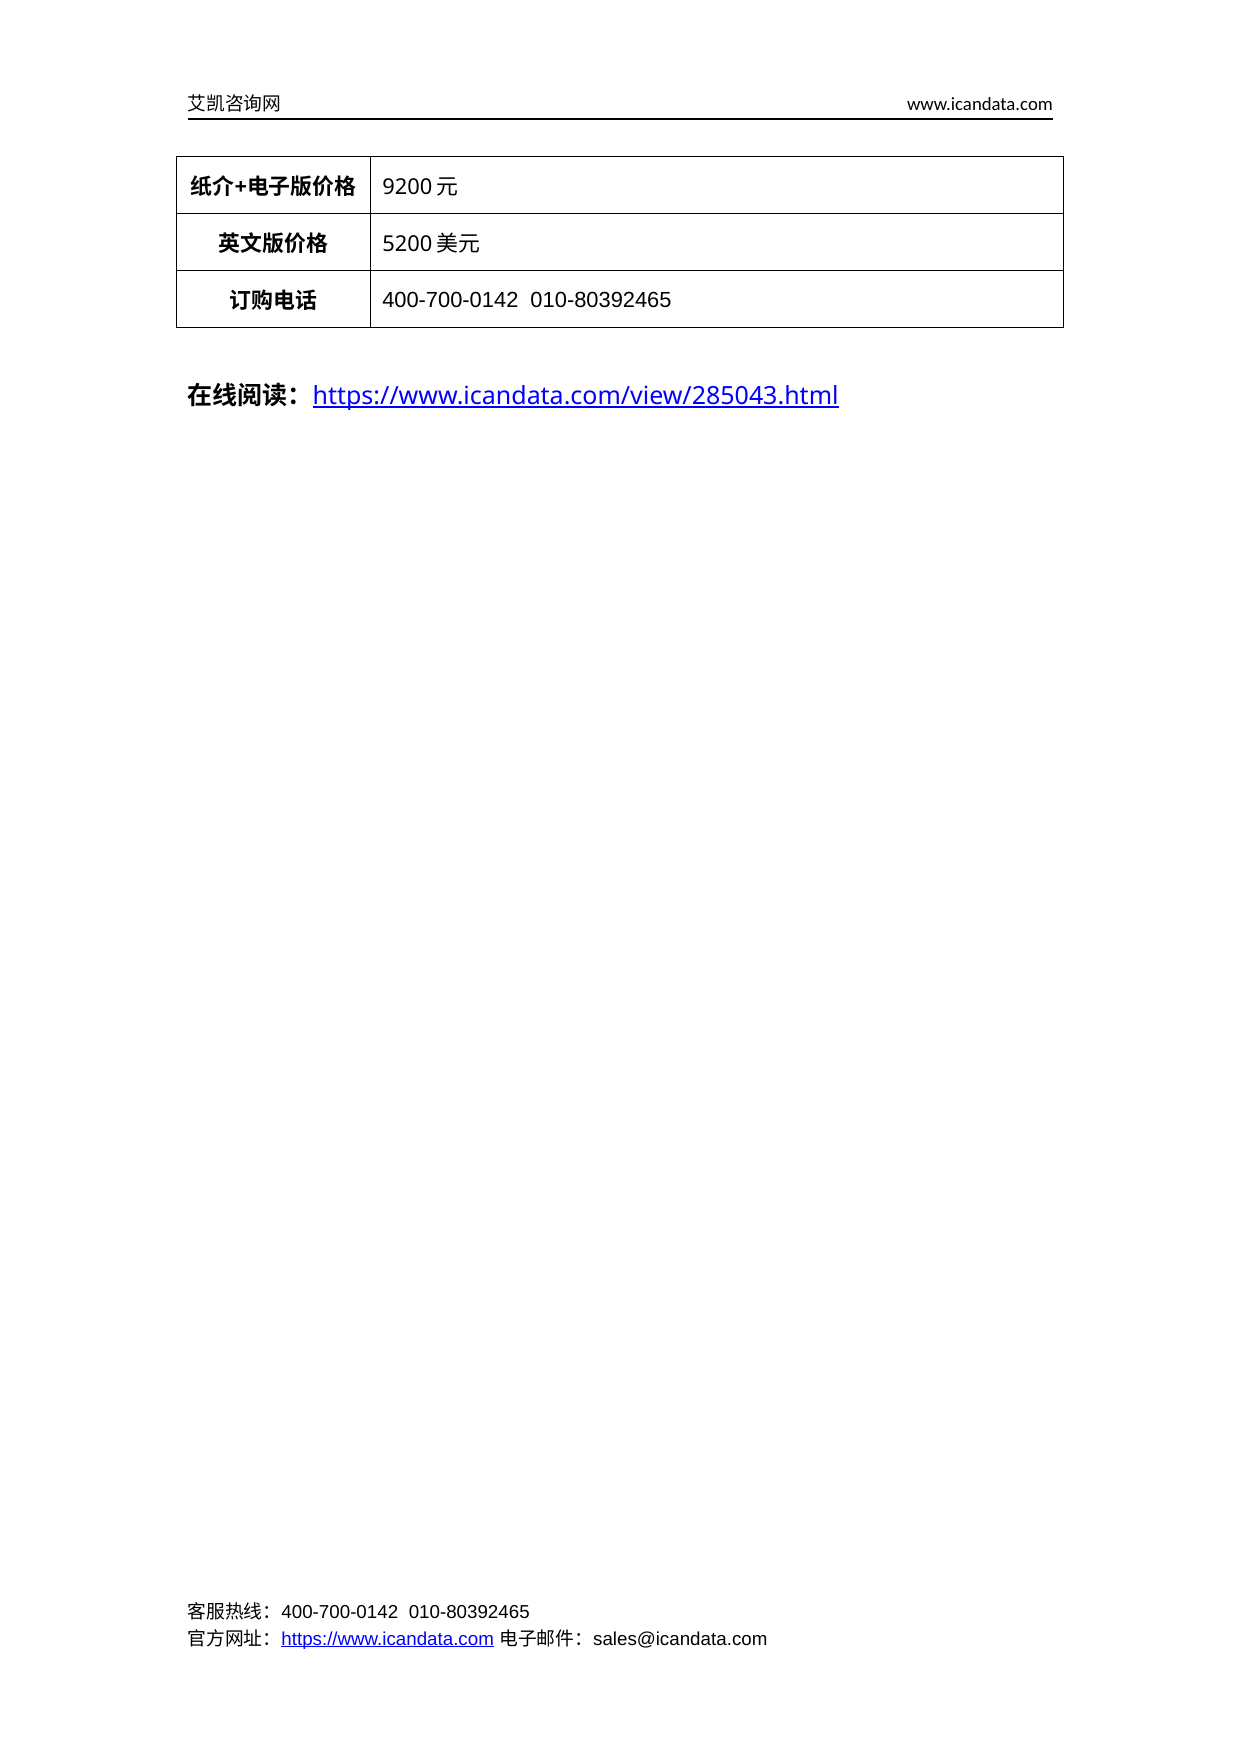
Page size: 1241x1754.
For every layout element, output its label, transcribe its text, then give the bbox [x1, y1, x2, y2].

text 在线阅读：https://www.icandata.com/view/285043.html [187, 361, 1053, 426]
table_cell 400-700-0142 010-80392465 [371, 271, 1063, 327]
table_cell 9200元 [371, 157, 1063, 213]
table_cell 纸介+电子版价格 [177, 157, 370, 213]
table_cell 英文版价格 [177, 214, 370, 270]
table_cell 订购电话 [177, 271, 370, 327]
table_cell 5200美元 [371, 214, 1063, 270]
